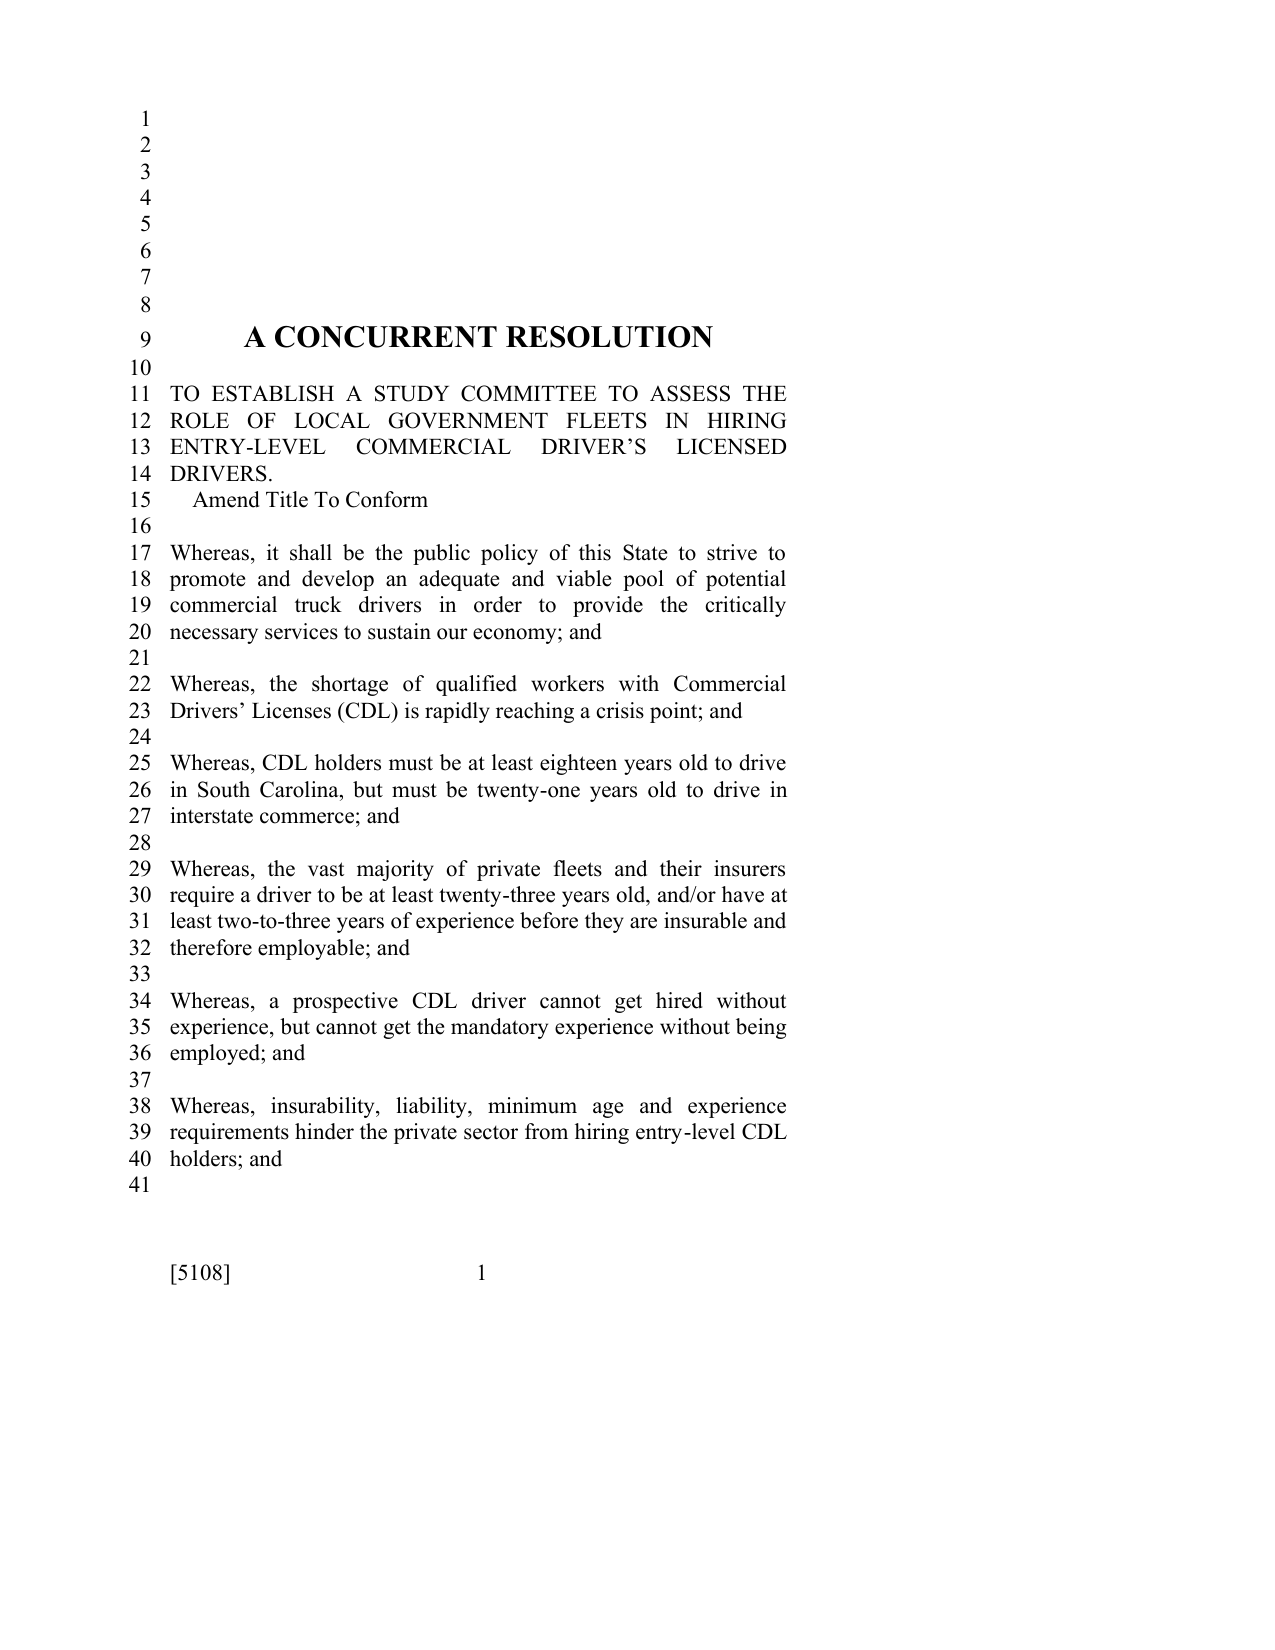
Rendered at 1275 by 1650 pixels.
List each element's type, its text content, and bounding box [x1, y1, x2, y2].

text Whereas, the vast majority of private fleets and their insurers require a driver to be at least twenty-three years old, and/or have at least two-to-three years of experience before they are insurable and therefore employable; and [169, 855, 787, 960]
text Whereas, insurability, liability, minimum age and experience requirements hinder the private sector from hiring entry-level CDL holders; and [169, 1092, 787, 1171]
text Whereas, CDL holders must be at least eighteen years old to drive in South Carolina, but must be twenty-one years old to drive in interstate commerce; and [169, 749, 787, 828]
text Whereas, it shall be the public policy of this State to strive to promote and develop an adequate and viable pool of potential commercial truck drivers in order to provide the critically necessary services to sustain our economy; and [169, 539, 787, 644]
text Amend Title To Conform [169, 486, 787, 512]
text Whereas, the shortage of qualified workers with Commercial Drivers’ Licenses (CDL) is rapidly reaching a crisis point; and [169, 670, 787, 723]
text Whereas, a prospective CDL driver cannot get hired without experience, but cannot get the mandatory experience without being employed; and [169, 987, 787, 1066]
text TO ESTABLISH A STUDY COMMITTEE TO ASSESS THE ROLE OF LOCAL GOVERNMENT FLEETS IN HIRING ENTRY-LEVEL COMMERCIAL DRIVER’S LICENSED DRIVERS. [169, 381, 787, 486]
text A CONCURRENT RESOLUTION [169, 318, 787, 354]
